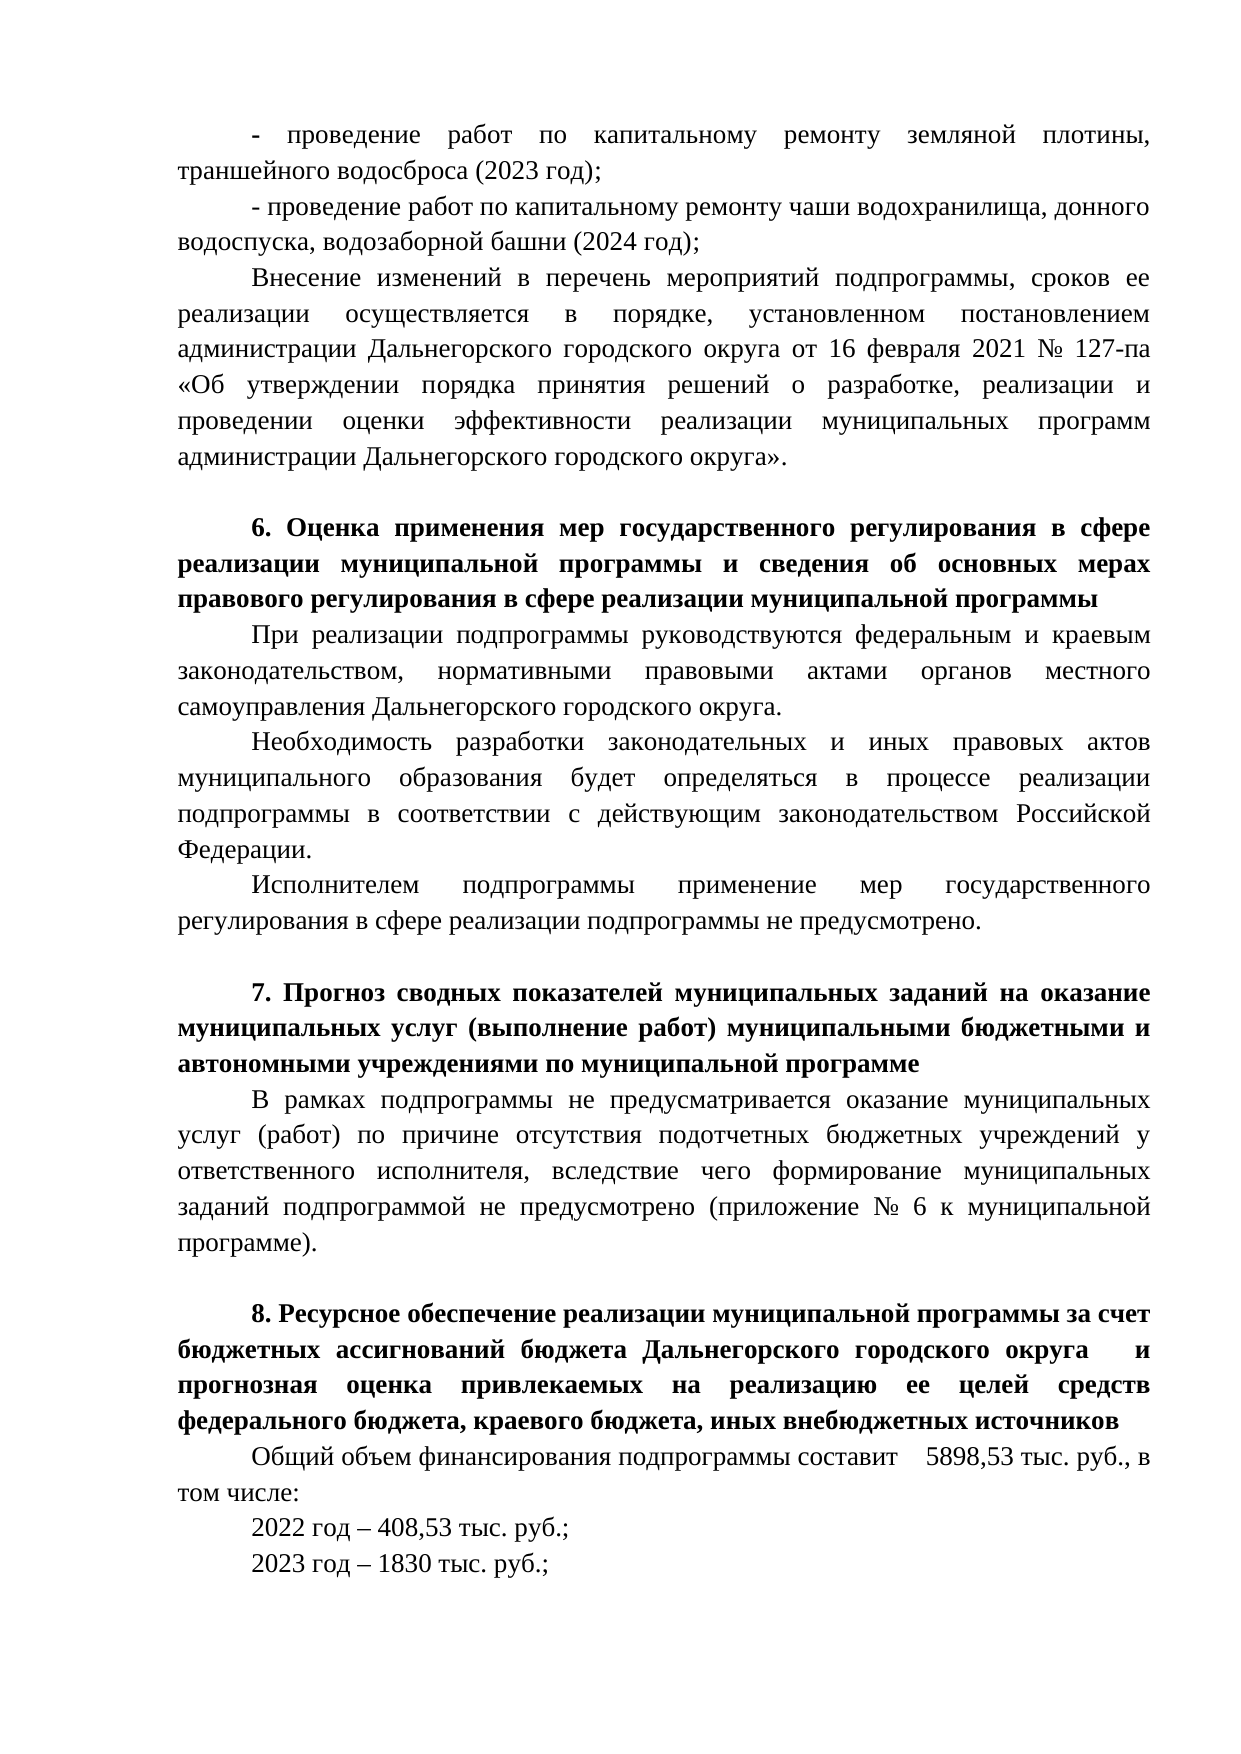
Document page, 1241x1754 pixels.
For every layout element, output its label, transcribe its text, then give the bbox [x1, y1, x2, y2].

text Необходимость разработки законодательных и иных правовых актов муниципального образования будет определяться в процессе реализации подпрограммы в соответствии с действующим законодательством Российской Федерации. [177, 726, 1152, 864]
text 7. Прогноз сводных показателей муниципальных заданий на оказание муниципальных услуг (выполнение работ) муниципальными бюджетными и автономными учреждениями по муниципальной программе [177, 976, 1152, 1078]
text - проведение работ по капитальному ремонту чаши водохранилища, донного водоспуска, водозаборной башни (2024 год); [177, 189, 1152, 256]
text При реализации подпрограммы руководствуются федеральным и краевым законодательством, нормативными правовыми актами органов местного самоуправления Дальнегорского городского округа. [177, 618, 1152, 721]
text Внесение изменений в перечень мероприятий подпрограммы, сроков ее реализации осуществляется в порядке, установленном постановлением администрации Дальнегорского городского округа от 16 февраля 2021 № 127-па «Об утверждении порядка принятия решений о разработке, реализации и проведении оценки эффективности реализации муниципальных программ администрации Дальнегорского городского округа». [177, 261, 1152, 297]
text - проведение работ по капитальному ремонту земляной плотины, траншейного водосброса (2023 год); [177, 118, 1152, 185]
text 8. Ресурсное обеспечение реализации муниципальной программы за счет бюджетных ассигнований бюджета Дальнегорского городского округа и прогнозная оценка привлекаемых на реализацию ее целей средств федерального бюджета, краевого бюджета, иных внебюджетных источников [177, 1297, 1152, 1436]
text 2022 год – 408,53 тыс. руб.; [177, 1512, 1152, 1543]
text Исполнителем подпрограммы применение мер государственного регулирования в сфере реализации подпрограммы не предусмотрено. [177, 868, 1152, 935]
text В рамках подпрограммы не предусматривается оказание муниципальных услуг (работ) по причине отсутствия подотчетных бюджетных учреждений у ответственного исполнителя, вследствие чего формирование муниципальных заданий подпрограммой не предусмотрено (приложение № 6 к муниципальной программе). [177, 1083, 1152, 1257]
text 6. Оценка применения мер государственного регулирования в сфере реализации муниципальной программы и сведения об основных мерах правового регулирования в сфере реализации муниципальной программы [177, 511, 1152, 614]
text Общий объем финансирования подпрограммы составит 5898,53 тыс. руб., в том числе: [177, 1440, 1152, 1507]
text Внесение изменений в перечень мероприятий подпрограммы, сроков ее реализации осуществляется в порядке, установленном постановлением администрации Дальнегорского городского округа от 16 февраля 2021 № 127-па «Об утверждении порядка принятия решений о разработке, реализации и проведении оценки эффективности реализации муниципальных программ администрации Дальнегорского городского округа». [177, 328, 1152, 471]
text 2023 год – 1830 тыс. руб.; [177, 1547, 1152, 1578]
